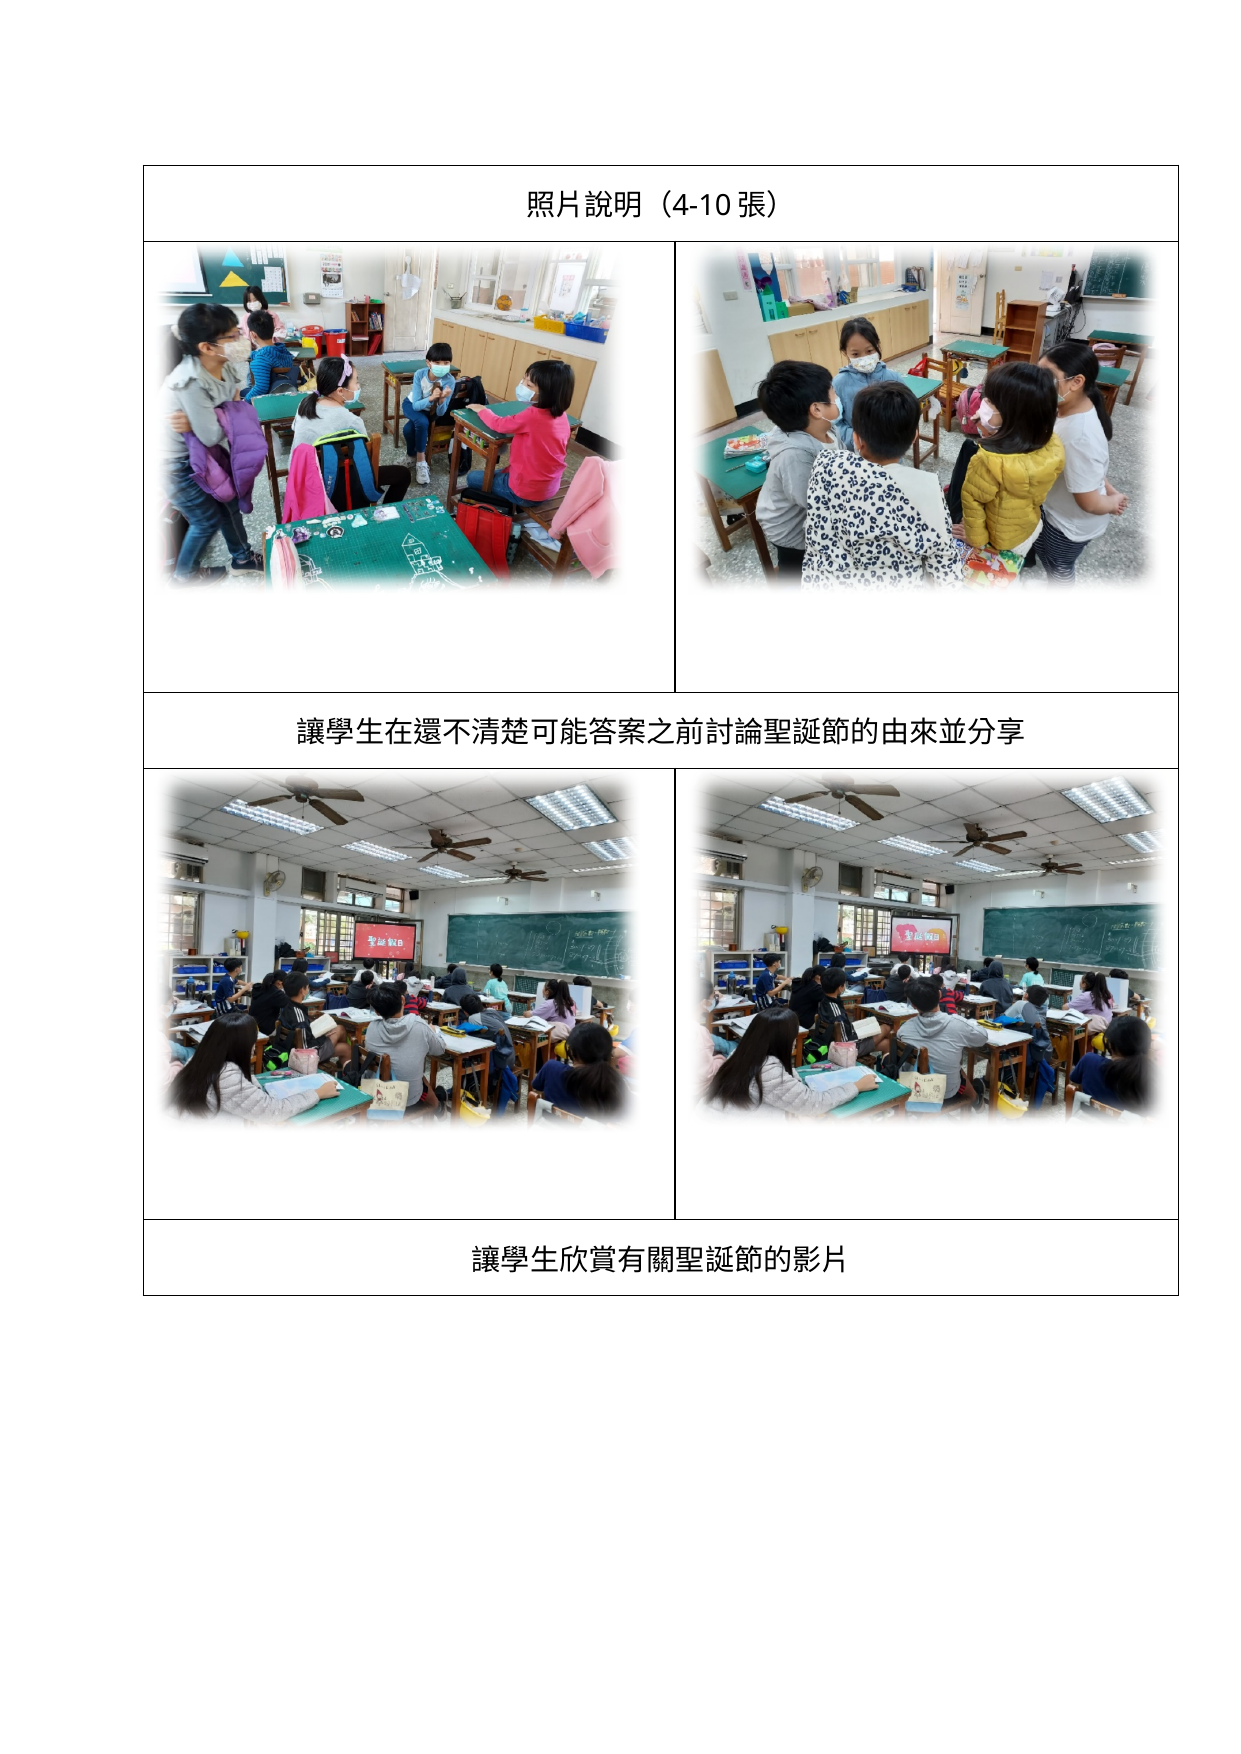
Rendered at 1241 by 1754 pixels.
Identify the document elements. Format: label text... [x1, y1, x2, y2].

table_cell [676, 769, 1178, 1219]
picture [183, 796, 613, 1105]
table_cell [159, 772, 637, 1129]
table_cell 照片說明（4-10張） [144, 166, 1178, 241]
table_cell 讓學生欣賞有關聖誕節的影片 [693, 772, 1164, 1124]
picture [182, 269, 599, 567]
picture [717, 796, 1141, 1100]
table_cell [144, 769, 674, 1219]
table_cell [144, 242, 674, 692]
table_cell 讓學生欣賞有關聖誕節的影片 [144, 1220, 1178, 1295]
table_cell [676, 242, 1178, 692]
picture [717, 269, 1133, 567]
table_cell 讓學生在還不清楚可能答案之前討論聖誕節的由來並分享 [144, 693, 1178, 768]
